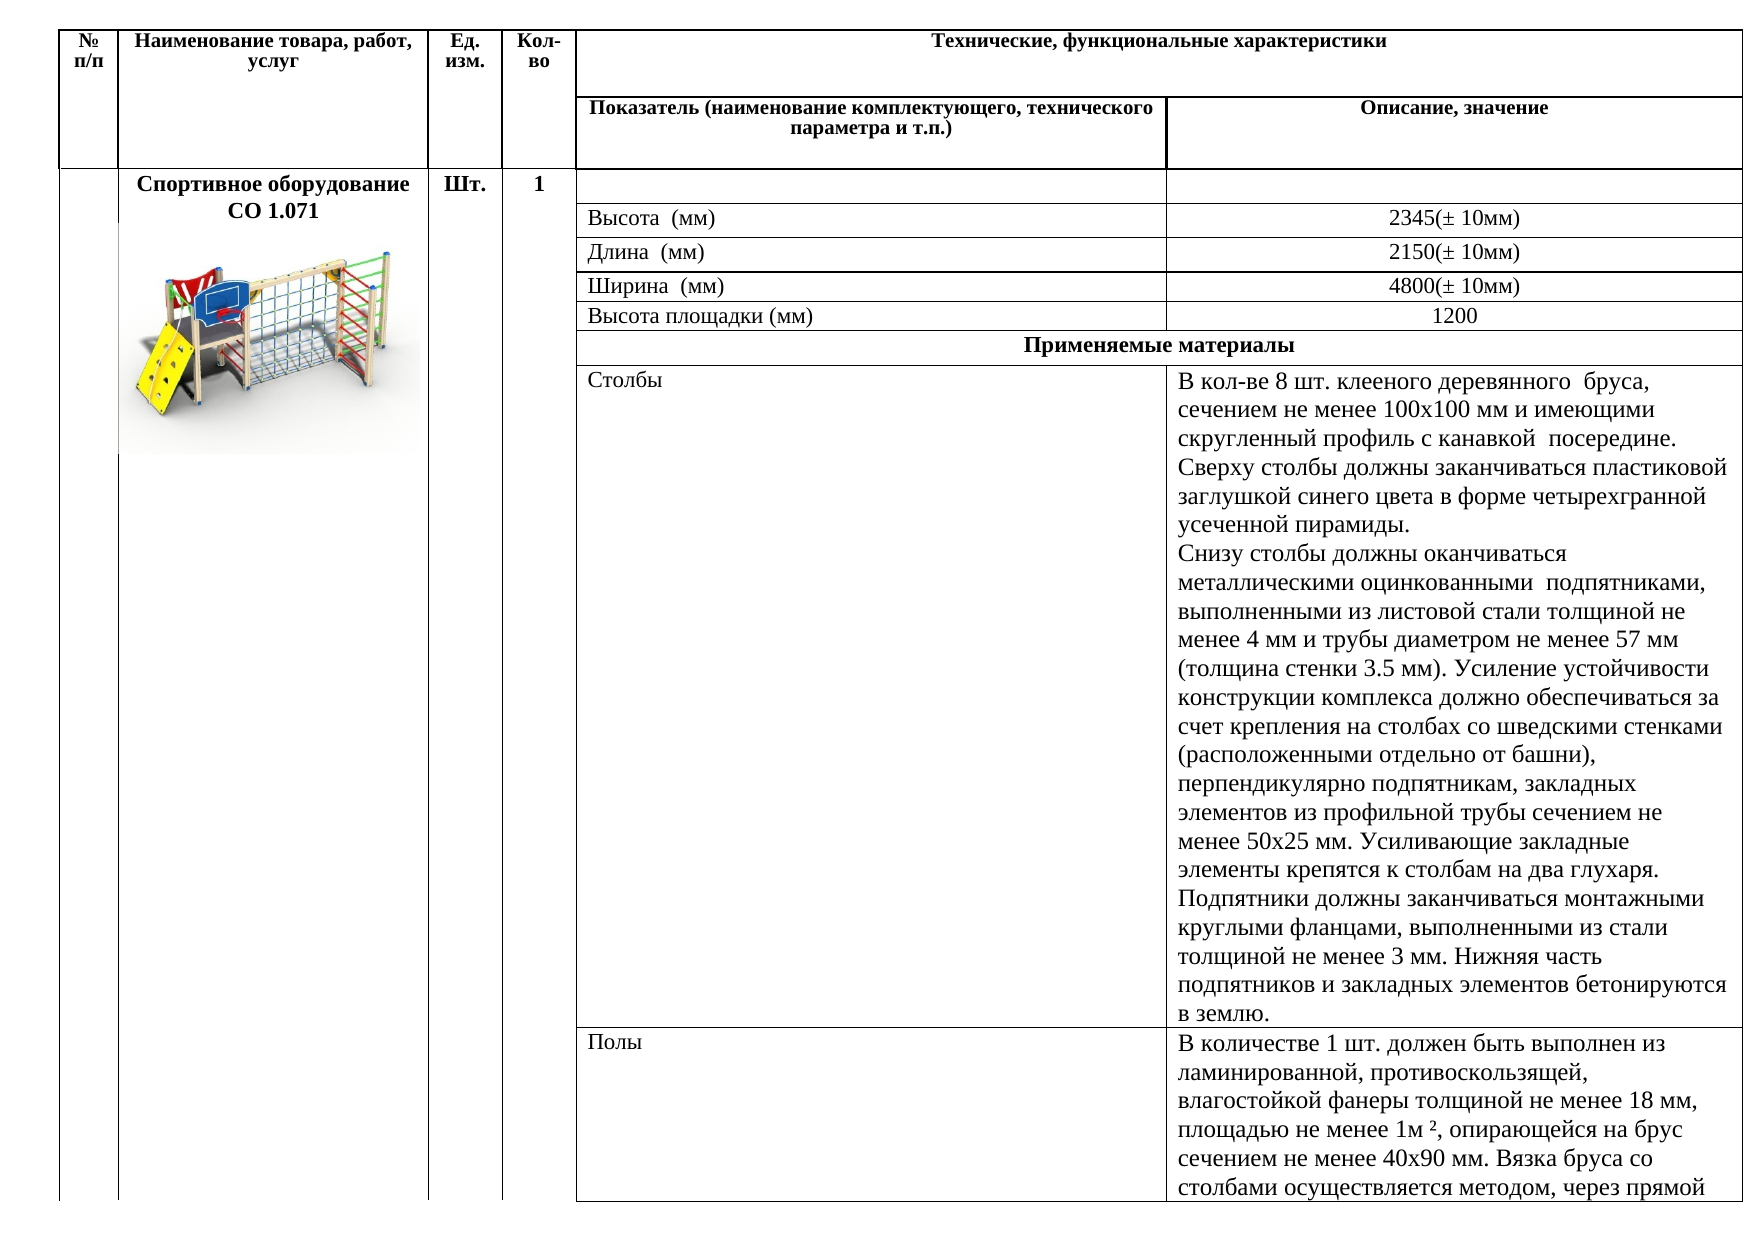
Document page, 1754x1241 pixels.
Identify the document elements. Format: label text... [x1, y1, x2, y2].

table_header Наименование товара, работ, услуг [119, 31, 427, 168]
table_cell Описание, значение [1168, 98, 1742, 168]
table_cell Применяемые материалы [577, 331, 1742, 365]
table_cell 1 [502, 169, 576, 1201]
table_cell Ширина (мм) [577, 273, 1166, 301]
table_cell 2150(± 10мм) [1167, 238, 1742, 271]
table_cell Полы [577, 1028, 1166, 1201]
table_cell Показатель (наименование комплектующего, технического параметра и т.п.) [577, 98, 1165, 168]
table_cell 2345(± 10мм) [1167, 204, 1742, 237]
table_cell Спортивное оборудование СО 1.071 [118, 169, 428, 1201]
table_header Кол-во [503, 31, 575, 168]
table_cell [1167, 170, 1742, 203]
table_cell В кол-ве 8 шт. клееного деревянного бруса, сечением не менее 100х100 мм и имеющими скругленный профиль с канавкой посередине. Сверху столбы должны заканчиваться пластиковой заглушкой синего цвета в форме четырехгранной усеченной пирамиды. Снизу столбы должны оканчиваться металлическими оцинкованными подпятниками, выполненными из листовой стали толщиной не менее 4 мм и трубы диаметром не менее 57 мм (толщина стенки 3.5 мм). Усиление устойчивости конструкции комплекса должно обеспечиваться за счет крепления на столбах со шведскими стенками (расположенными отдельно от башни), перпендикулярно подпятникам, закладных элементов из профильной трубы сечением не менее 50х25 мм. Усиливающие закладные элементы крепятся к столбам на два глухаря. Подпятники должны заканчиваться монтажными круглыми фланцами, выполненными из стали толщиной не менее 3 мм. Нижняя часть подпятников и закладных элементов бетонируются в землю. [1167, 366, 1742, 1027]
table_cell Шт. [428, 169, 502, 1201]
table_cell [1167, 1028, 1742, 1201]
table_header № п/п [60, 31, 117, 168]
table_cell 1200 [1167, 302, 1742, 330]
table_header Ед. изм. [429, 31, 501, 168]
table_header Технические, функциональные характеристики [577, 31, 1742, 96]
table_cell [577, 170, 1166, 203]
picture [118, 223, 420, 454]
table_cell 4800(± 10мм) [1167, 273, 1742, 301]
table_cell Высота (мм) [577, 204, 1166, 237]
table_cell [60, 169, 118, 1201]
table_cell Высота площадки (мм) [577, 302, 1166, 330]
table_cell Столбы [577, 366, 1166, 1027]
table_cell Длина (мм) [577, 238, 1166, 271]
